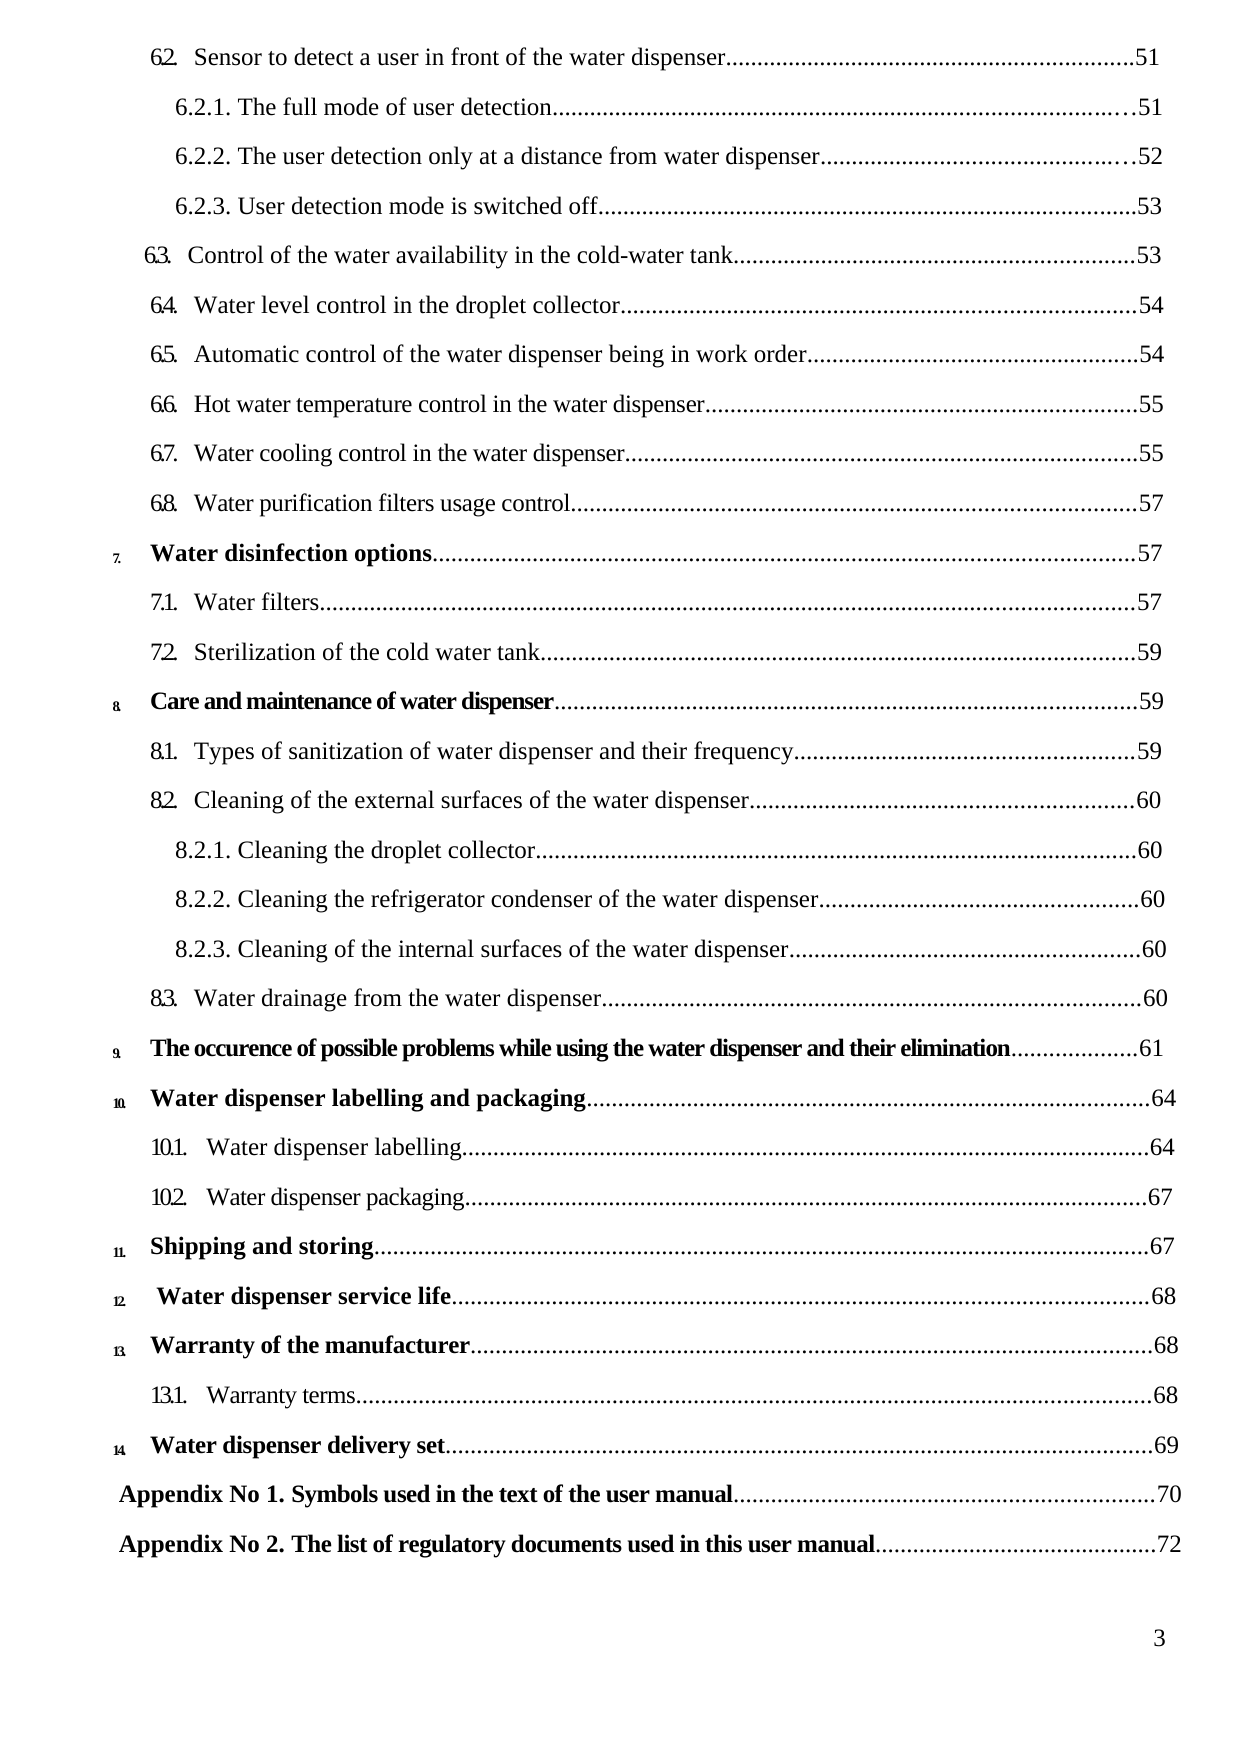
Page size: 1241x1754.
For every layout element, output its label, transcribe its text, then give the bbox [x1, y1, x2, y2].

list Cleaning the refrigerator condenser of the water dispenser 60 [175, 884, 1192, 913]
list Hot water temperature control in the water dispenser 55 [150, 389, 1192, 418]
list Water drainage from the water dispenser 60 [150, 983, 1192, 1012]
list Automatic control of the water dispenser being in work order 54 [150, 339, 1192, 368]
list Water dispenser labelling 64 [150, 1132, 1192, 1161]
list Cleaning of the external surfaces of the water dispenser 60 [150, 785, 1192, 814]
list Water dispenser labelling and packaging 64 [112, 1083, 1192, 1112]
subtitle The occurence of possible problems while using the water dispenser and their elimination 61 [112, 1033, 1192, 1062]
list Water dispenser packaging 67 [150, 1182, 1192, 1211]
list Water dispenser service life 68 [112, 1281, 1192, 1310]
list Warranty of the manufacturer 68 [112, 1330, 1192, 1359]
list The full mode of user detection ...…51 [175, 92, 1192, 121]
list User detection mode is switched off ......53 [175, 191, 1192, 219]
list Warranty terms 68 [150, 1380, 1192, 1409]
list Water filters 57 [150, 587, 1192, 616]
list Types of sanitization of water dispenser and their frequency 59 [150, 736, 1192, 764]
list Water level control in the droplet collector 54 [150, 290, 1192, 319]
text Appendix No 2. The list of regulatory documents used in this user manual 72 [112, 1529, 1182, 1557]
subtitle Shipping and storing 67 [112, 1231, 1192, 1260]
subtitle Water disinfection options 57 [112, 538, 1192, 566]
list The user detection only at a distance from water dispenser ...…52 [175, 141, 1192, 170]
list Cleaning the droplet collector 60 [175, 835, 1192, 863]
subtitle Care and maintenance of water dispenser 59 [112, 686, 1192, 715]
list Control of the water availability in the cold-water tank 53 [144, 240, 1192, 269]
list Water cooling control in the water dispenser 55 [150, 438, 1192, 467]
subtitle Water dispenser delivery set 69 [112, 1430, 1192, 1458]
text Appendix No 1. Symbols used in the text of the user manual 70 [112, 1479, 1182, 1508]
list Cleaning of the internal surfaces of the water dispenser 60 [175, 934, 1192, 963]
list Water purification filters usage control 57 [150, 488, 1192, 517]
list Sensor to detect a user in front of the water dispenser ..51 [150, 44, 1180, 71]
list Sterilization of the cold water tank 59 [150, 637, 1192, 665]
